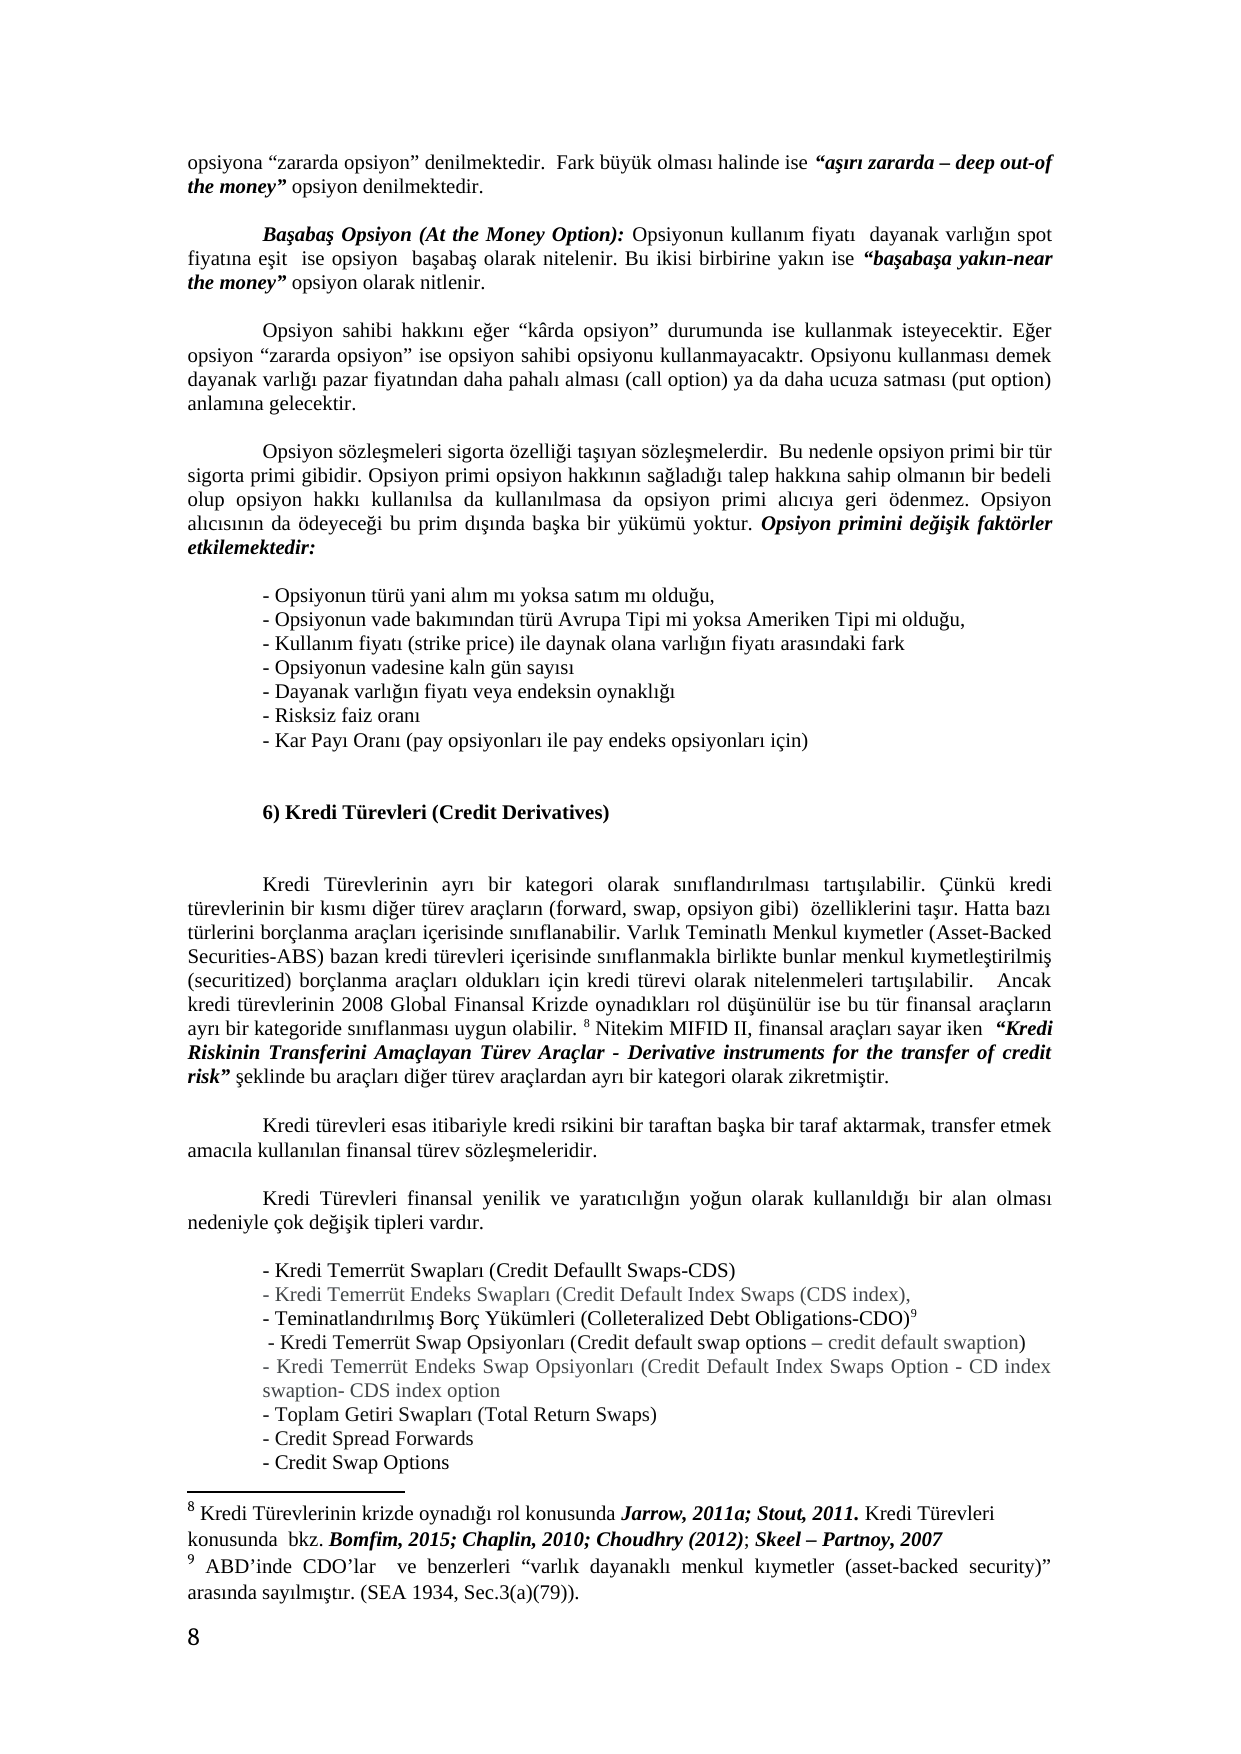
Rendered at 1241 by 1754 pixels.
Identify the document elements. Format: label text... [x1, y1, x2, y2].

text - Teminatlandırılmış Borç Yükümleri (Colleteralized Debt Obligations-CDO) [187, 1306, 1053, 1330]
text - Toplam Getiri Swapları (Total Return Swaps) [187, 1402, 1053, 1426]
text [187, 150, 1053, 198]
text Başabaş Opsiyon (At the Money Option): Opsiyonun kullanım fiyatı dayanak varlığın spot fiyatına eşit ise opsiyon başabaş olarak nitelenir. Bu ikisi birbirine yakın ise “başabaşa yakın-near the money” opsiyon olarak nitlenir. [187, 222, 1053, 294]
text - Risksiz faiz oranı [187, 703, 1053, 727]
text Opsiyon sahibi hakkını eğer “kârda opsiyon” durumunda ise kullanmak isteyecektir. Eğer opsiyon “zararda opsiyon” ise opsiyon sahibi opsiyonu kullanmayacaktr. Opsiyonu kullanması demek dayanak varlığı pazar fiyatından daha pahalı alması (call option) ya da daha ucuza satması (put option) anlamına gelecektir. [187, 318, 1053, 415]
text - Kullanım fiyatı (strike price) ile daynak olana varlığın fiyatı arasındaki fark [187, 631, 1053, 655]
text Kredi Türevleri finansal yenilik ve yaratıcılığın yoğun olarak kullanıldığı bir alan olması nedeniyle çok değişik tipleri vardır. [187, 1186, 1053, 1234]
text - Kar Payı Oranı (pay opsiyonları ile pay endeks opsiyonları için) [187, 727, 1053, 752]
text - Kredi Temerrüt Endeks Swap Opsiyonları (Credit Default Index Swaps Option - CD index swaption- CDS index option [262, 1354, 1053, 1402]
text - Credit Swap Options [187, 1450, 1053, 1474]
text - Opsiyonun vade bakımından türü Avrupa Tipi mi yoksa Ameriken Tipi mi olduğu, [187, 607, 1053, 631]
text - Credit Spread Forwards [187, 1426, 1053, 1450]
text - Kredi Temerrüt Endeks Swapları (Credit Default Index Swaps (CDS index), [187, 1282, 1053, 1306]
text Opsiyon sözleşmeleri sigorta özelliği taşıyan sözleşmelerdir. Bu nedenle opsiyon primi bir tür sigorta primi gibidir. Opsiyon primi opsiyon hakkının sağladığı talep hakkına sahip olmanın bir bedeli olup opsiyon hakkı kullanılsa da kullanılmasa da opsiyon primi alıcıya geri ödenmez. Opsiyon alıcısının da ödeyeceği bu prim dışında başka bir yükümü yoktur. Opsiyon primini değişik faktörler etkilemektedir: [187, 439, 1053, 559]
text 6) Kredi Türevleri (Credit Derivatives) [187, 800, 1053, 824]
text - Opsiyonun türü yani alım mı yoksa satım mı olduğu, [187, 583, 1053, 607]
text - Kredi Temerrüt Swap Opsiyonları (Credit default swap options – credit default swaption) [187, 1330, 1053, 1354]
text Kredi türevleri esas itibariyle kredi rsikini bir taraftan başka bir taraf aktarmak, transfer etmek amacıla kullanılan finansal türev sözleşmeleridir. [187, 1113, 1053, 1162]
text - Opsiyonun vadesine kaln gün sayısı [187, 655, 1053, 679]
text - Dayanak varlığın fiyatı veya endeksin oynaklığı [187, 679, 1053, 703]
text Kredi Türevlerinin ayrı bir kategori olarak sınıflandırılması tartışılabilir. Çünkü kredi türevlerinin bir kısmı diğer türev araçların (forward, swap, opsiyon gibi) özelliklerini taşır. Hatta bazı türlerini borçlanma araçları içerisinde sınıflanabilir. Varlık Teminatlı Menkul kıymetler (Asset-Backed Securities-ABS) bazan kredi türevleri içerisinde sınıflanmakla birlikte bunlar menkul kıymetleştirilmiş (securitized) borçlanma araçları oldukları için kredi türevi olarak nitelenmeleri tartışılabilir. Ancak kredi türevlerinin 2008 Global Finansal Krizde oynadıkları rol düşünülür ise bu tür finansal araçların ayrı bir kategoride sınıflanması uygun olabilir. Nitekim MIFID II, finansal araçları sayar iken “Kredi Riskinin Transferini Amaçlayan Türev Araçlar - Derivative instruments for the transfer of credit risk” şeklinde bu araçları diğer türev araçlardan ayrı bir kategori olarak zikretmiştir. [187, 872, 1053, 1088]
text - Kredi Temerrüt Swapları (Credit Defaullt Swaps-CDS) [187, 1258, 1053, 1282]
